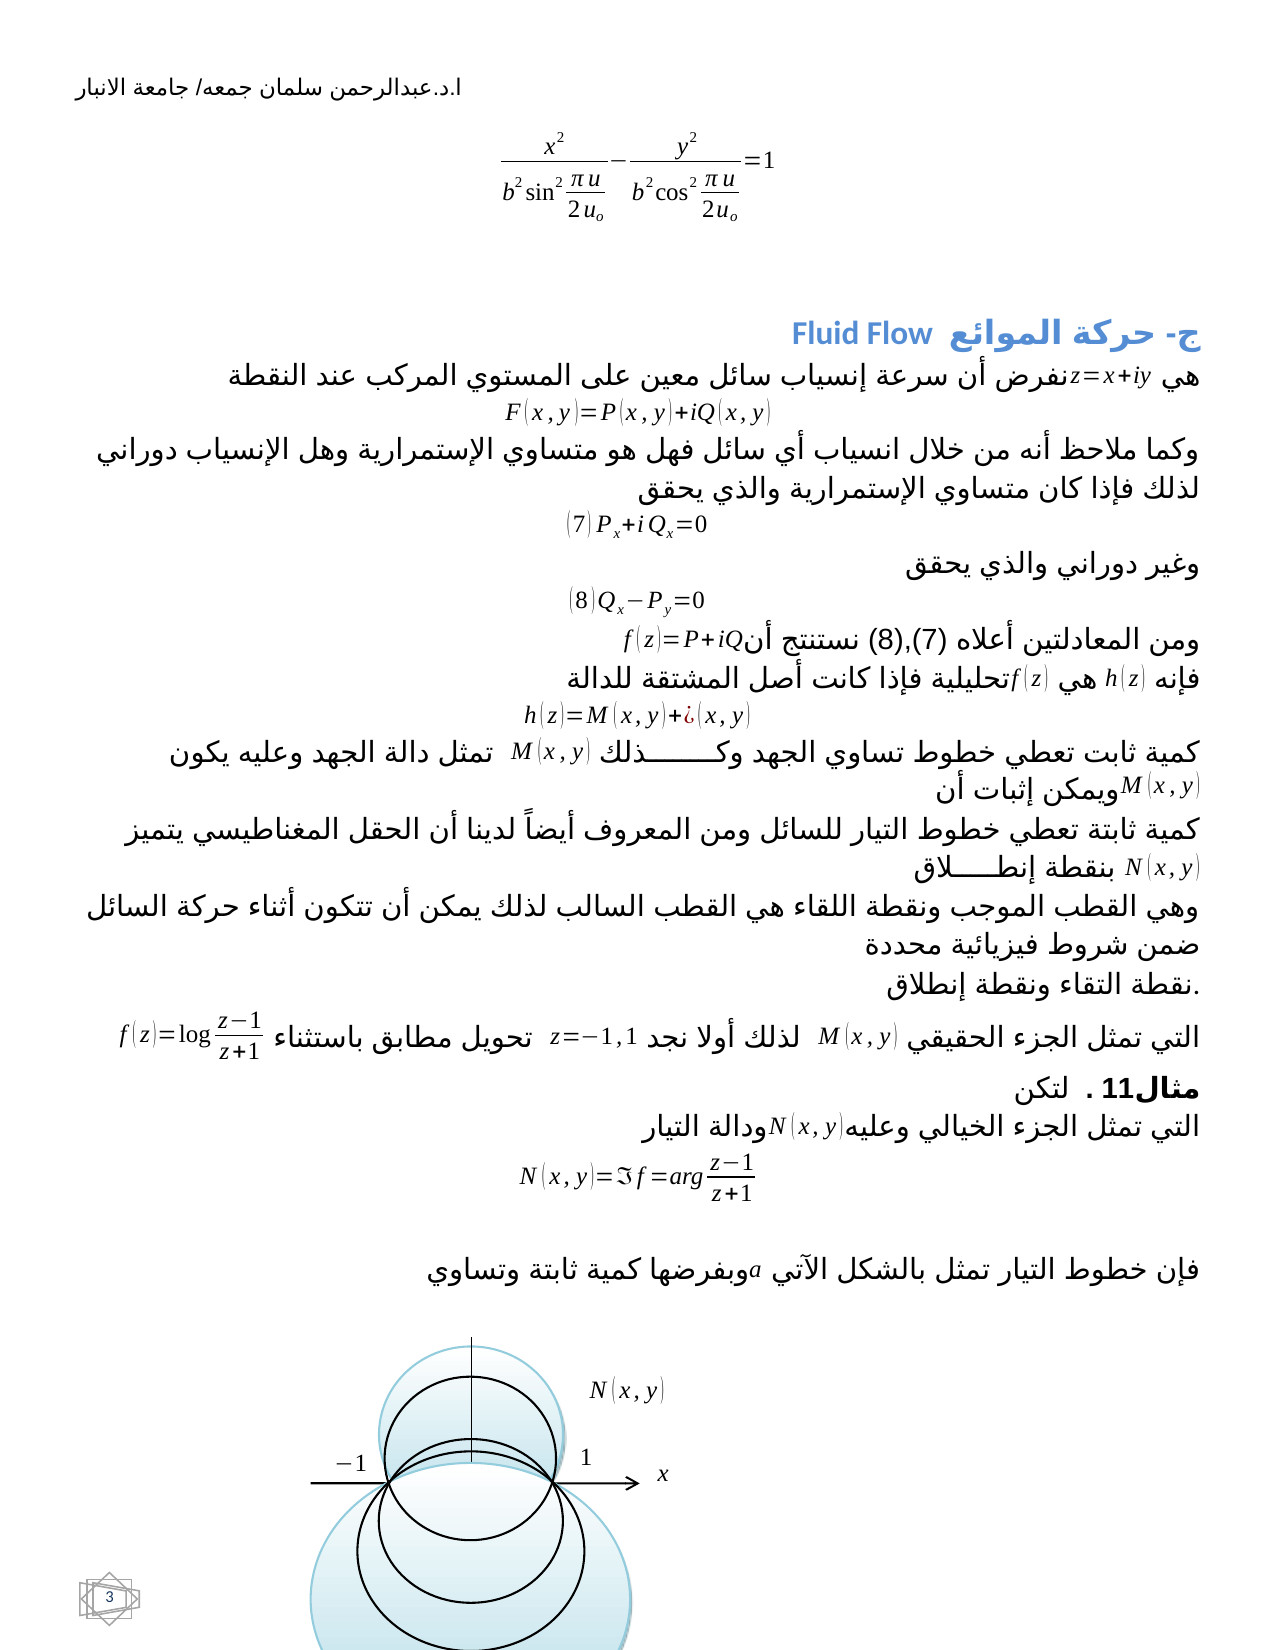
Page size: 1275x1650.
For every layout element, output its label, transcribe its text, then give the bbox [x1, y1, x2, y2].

text وغير دوراني والذي يحقق [75, 546, 1200, 580]
text كمية ثابت تعطي خطوط تساوي الجهد وكــــــــذلك تمثل دالة الجهد وعليه يكون ويمكن إثبات أن [75, 735, 1200, 807]
text فإن خطوط التيار تمثل بالشكل الآتي وبفرضها كمية ثابتة وتساوي [75, 1252, 1200, 1286]
text Fluid Flow ج- حركة الموائع [75, 312, 1200, 352]
text التي تمثل الجزء الحقيقي لذلك أولا نجد تحويل مطابق باستثناء مثال11 . لتكن [75, 1007, 1200, 1104]
text ومن المعادلتين أعلاه (7),(8) نستنتج أن [75, 622, 1200, 656]
text فإنه هي تحليلية فإذا كانت أصل المشتقة للدالة [75, 661, 1200, 695]
text التي تمثل الجزء الخيالي وعليهودالة التيار [75, 1109, 1200, 1143]
text نقطة التقاء ونقطة إنطلاق. [75, 966, 1200, 1002]
text هي نفرض أن سرعة إنسياب سائل معين على المستوي المركب عند النقطة [75, 358, 1200, 392]
text كمية ثابتة تعطي خطوط التيار للسائل ومن المعروف أيضاً لدينا أن الحقل المغناطيسي يتميز بنقطة إنطـــــلاق [75, 812, 1200, 884]
text وهي القطب الموجب ونقطة اللقاء هي القطب السالب لذلك يمكن أن تتكون أثناء حركة السائل ضمن شروط فيزيائية محددة [75, 889, 1200, 961]
text وكما ملاحظ أنه من خلال انسياب أي سائل فهل هو متساوي الإستمرارية وهل الإنسياب دوراني لذلك فإذا كان متساوي الإستمرارية والذي يحقق [75, 432, 1200, 504]
